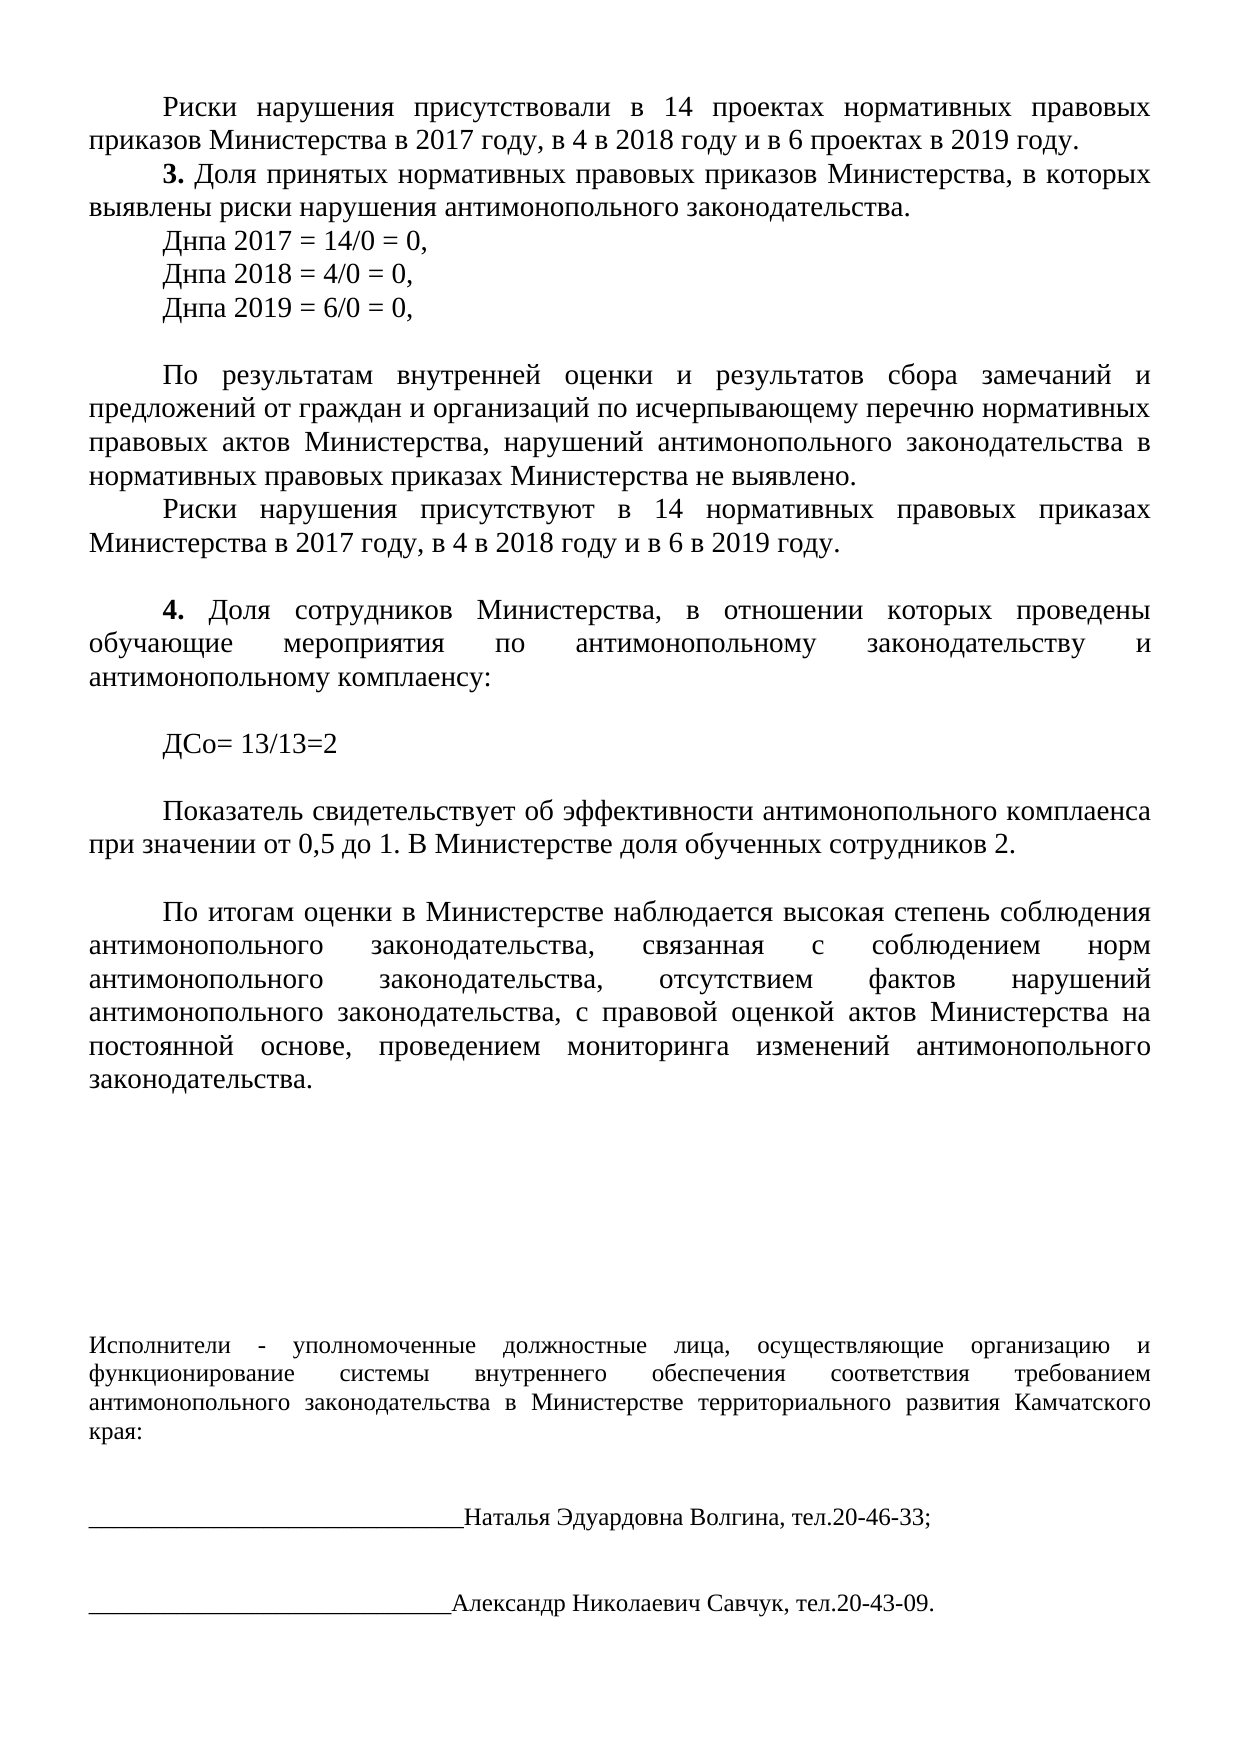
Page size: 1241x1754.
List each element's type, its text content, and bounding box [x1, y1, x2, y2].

text Днпа 2019 = 6/0 = 0, [89, 290, 1152, 323]
text Исполнители - уполномоченные должностные лица, осуществляющие организацию и функционирование системы внутреннего обеспечения соответствия требованием антимонопольного законодательства в Министерстве территориального развития Камчатского края: [89, 1330, 1152, 1445]
text Днпа 2017 = 14/0 = 0, [89, 223, 1152, 256]
text ДСо= 13/13=2 [89, 726, 1152, 759]
text По итогам оценки в Министерстве наблюдается высокая степень соблюдения антимонопольного законодательства, связанная с соблюдением норм антимонопольного законодательства, отсутствием фактов нарушений антимонопольного законодательства, с правовой оценкой актов Министерства на постоянной основе, проведением мониторинга изменений антимонопольного законодательства. [89, 894, 1152, 1095]
text Днпа 2018 = 4/0 = 0, [89, 256, 1152, 290]
text По результатам внутренней оценки и результатов сбора замечаний и предложений от граждан и организаций по исчерпывающему перечню нормативных правовых актов Министерства, нарушений антимонопольного законодательства в нормативных правовых приказах Министерства не выявлено. [89, 357, 1152, 491]
text 3. Доля принятых нормативных правовых приказов Министерства, в которых выявлены риски нарушения антимонопольного законодательства. [89, 156, 1152, 223]
text Риски нарушения присутствуют в 14 нормативных правовых приказах Министерства в 2017 году, в 4 в 2018 году и в 6 в 2019 году. [89, 491, 1152, 558]
text Риски нарушения присутствовали в 14 проектах нормативных правовых приказов Министерства в 2017 году, в 4 в 2018 году и в 6 проектах в 2019 году. [89, 89, 1152, 156]
text ______________________________Наталья Эдуардовна Волгина, тел.20-46-33; [89, 1502, 1152, 1531]
text 4. Доля сотрудников Министерства, в отношении которых проведены обучающие мероприятия по антимонопольному законодательству и антимонопольному комплаенсу: [89, 592, 1152, 692]
text _____________________________Александр Николаевич Савчук, тел.20-43-09. [89, 1588, 1152, 1617]
text Показатель свидетельствует об эффективности антимонопольного комплаенса при значении от 0,5 до 1. В Министерстве доля обученных сотрудников 2. [89, 793, 1152, 860]
